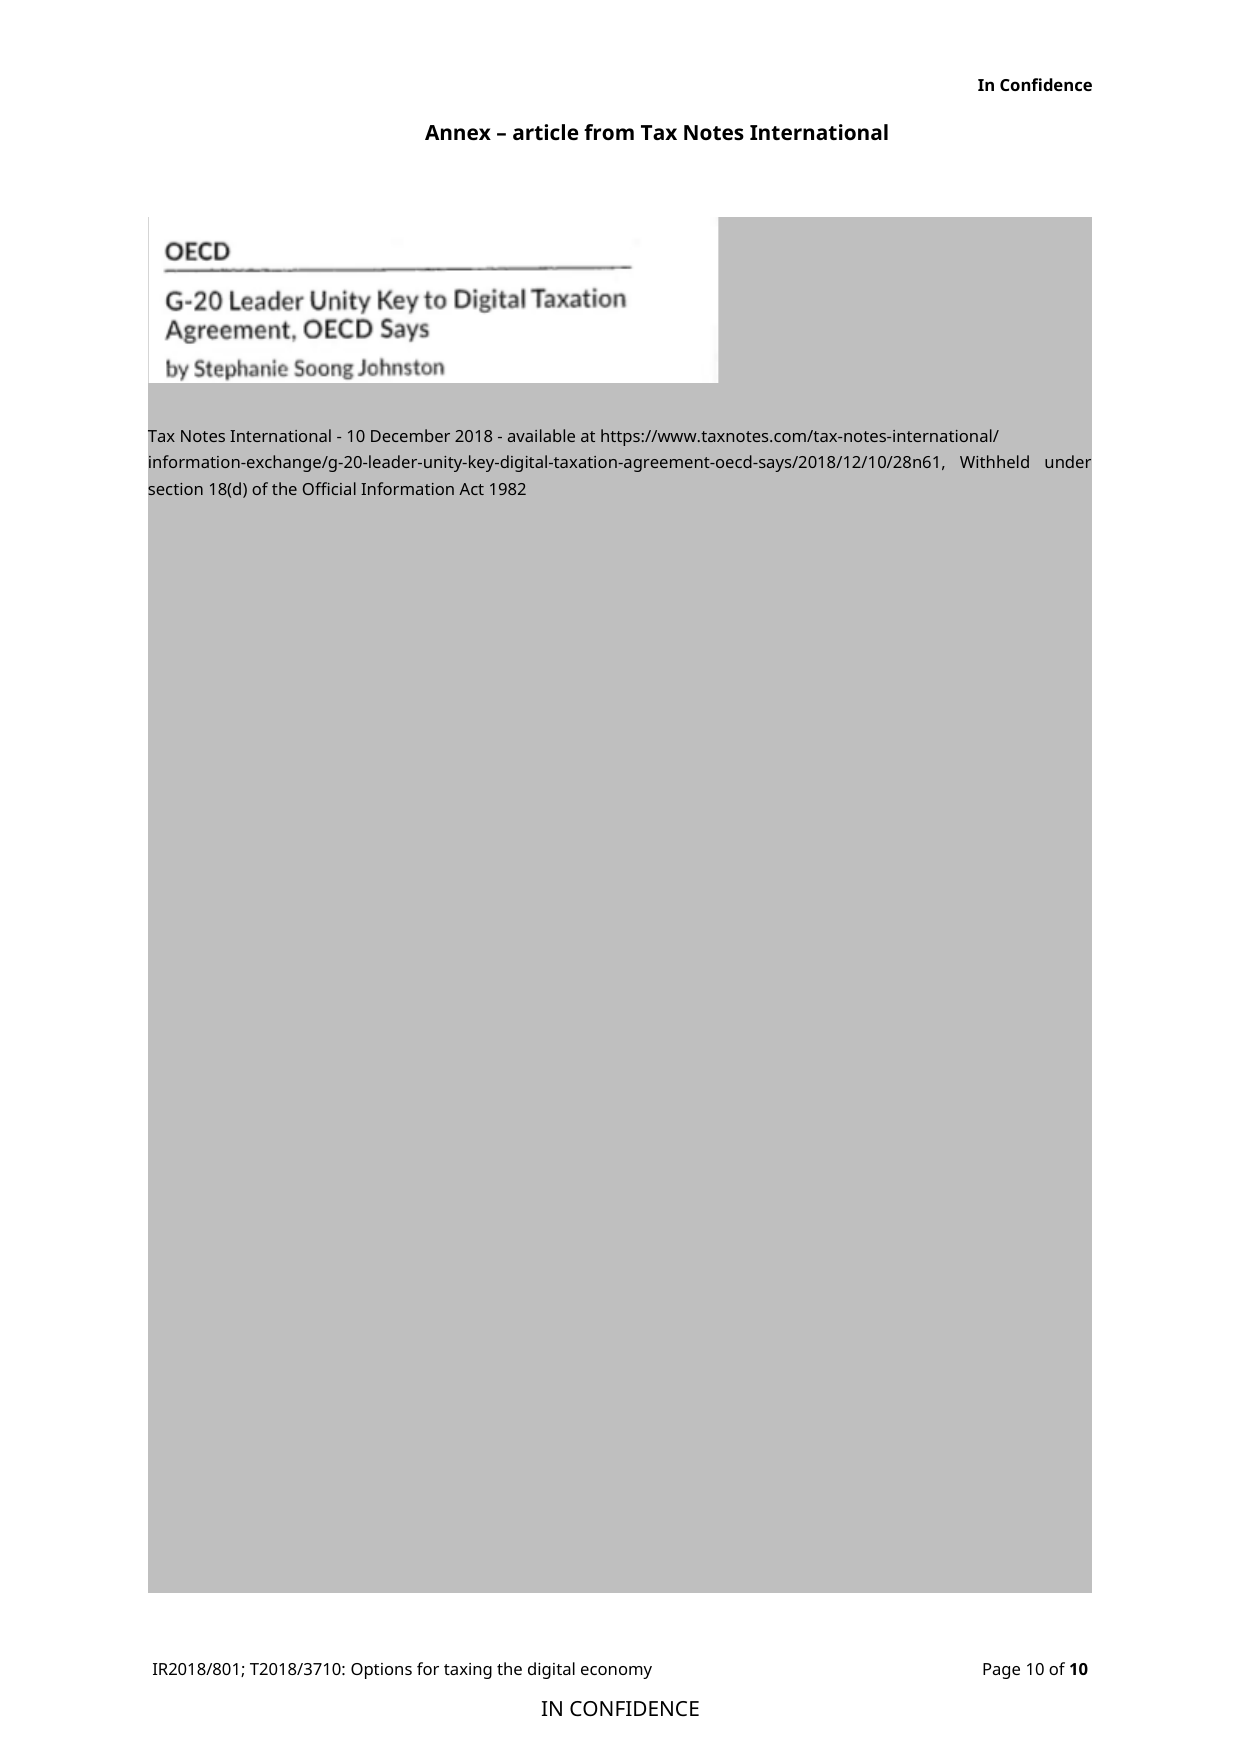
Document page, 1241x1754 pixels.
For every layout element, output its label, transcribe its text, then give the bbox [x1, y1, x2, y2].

text information-exchange/g-20-leader-unity-key-digital-taxation-agreement-oecd-says/2018/12/10/28n61, Withheld under section 18(d) of the Official Information Act 1982 [148, 451, 1092, 500]
text Tax Notes International - 10 December 2018 - available at https://www.taxnotes.com/tax-notes-international/ [148, 425, 1092, 448]
picture [148, 217, 719, 383]
list Annex – article from Tax Notes International [222, 118, 1092, 147]
